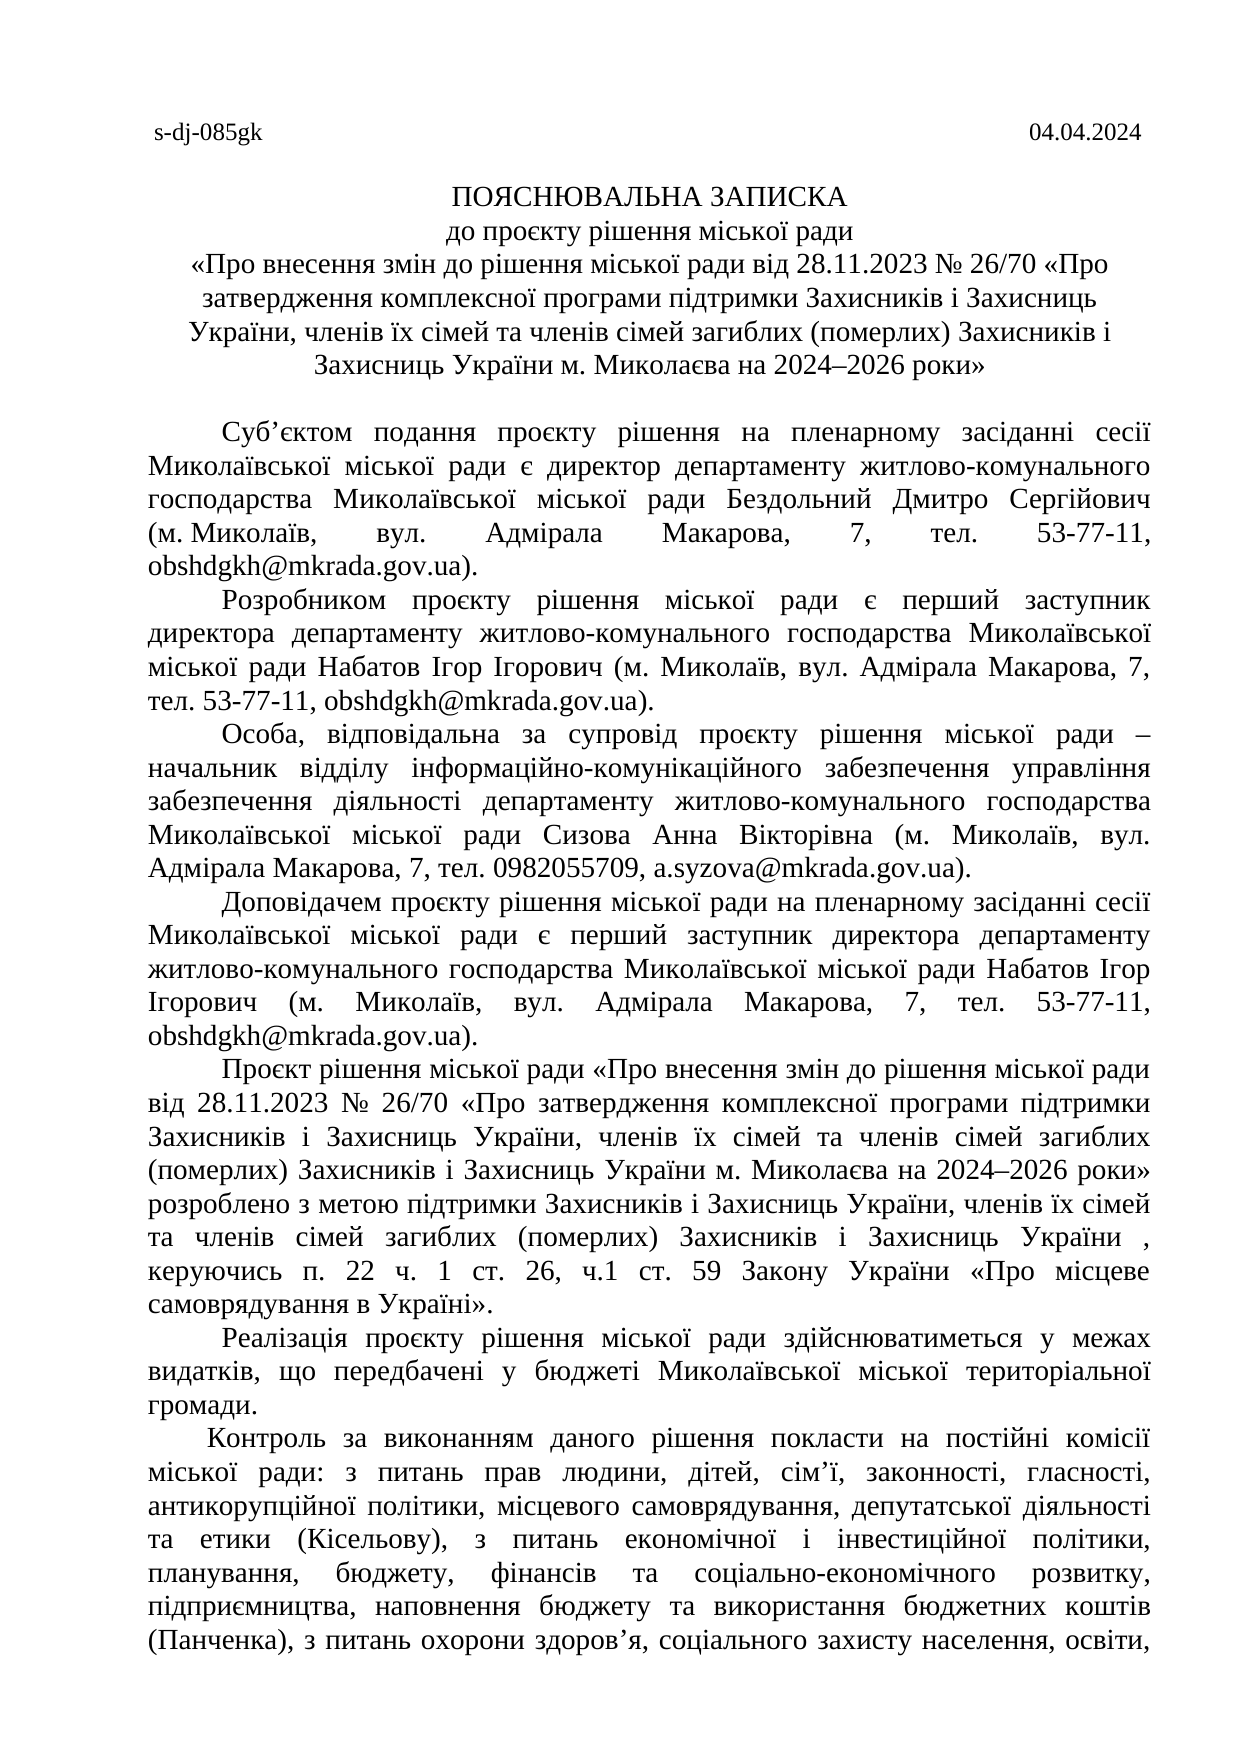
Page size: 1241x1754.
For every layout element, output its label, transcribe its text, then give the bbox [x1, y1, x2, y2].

text Розробником проєкту рішення міської ради є перший заступник директора департаменту житлово-комунального господарства Миколаївської міської ради Набатов Ігор Ігорович (м. Миколаїв, вул. Адмірала Макарова, 7, тел. 53-77-11, obshdgkh@mkrada.gov.ua). [148, 582, 1152, 716]
text Доповідачем проєкту рішення міської ради на пленарному засіданні сесії Миколаївської міської ради є перший заступник директора департаменту житлово-комунального господарства Миколаївської міської ради Набатов Ігор Ігорович (м. Миколаїв, вул. Адмірала Макарова, 7, тел. 53-77-11, obshdgkh@mkrada.gov.ua). [148, 884, 1152, 1052]
text s-dj-085gk 04.04.2024 [148, 117, 1152, 146]
text Суб’єктом подання проєкту рішення на пленарному засіданні сесії Миколаївської міської ради є директор департаменту житлово-комунального господарства Миколаївської міської ради Бездольний Дмитро Сергійович (м. Миколаїв, вул. Адмірала Макарова, 7, тел. 53-77-11, obshdgkh@mkrada.gov.ua). [148, 414, 1152, 582]
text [148, 1421, 1152, 1655]
text Проєкт рішення міської ради «Про внесення змін до рішення міської ради від 28.11.2023 № 26/70 «Про затвердження комплексної програми підтримки Захисників і Захисниць України, членів їх сімей та членів сімей загиблих (померлих) Захисників і Захисниць України м. Миколаєва на 2024–2026 роки» розроблено з метою підтримки Захисників і Захисниць України, членів їх сімей та членів сімей загиблих (померлих) Захисників і Захисниць України , керуючись п. 22 ч. 1 ст. 26, ч.1 ст. 59 Закону України «Про місцеве самоврядування в Україні». [148, 1052, 1152, 1320]
text ПОЯСНЮВАЛЬНА ЗАПИСКА [148, 179, 1152, 213]
text «Про внесення змін до рішення міської ради від 28.11.2023 № 26/70 «Про затвердження комплексної програми підтримки Захисників і Захисниць України, членів їх сімей та членів сімей загиблих (померлих) Захисників і Захисниць України м. Миколаєва на 2024–2026 роки» [148, 247, 1152, 381]
text до проєкту рішення міської ради [148, 213, 1152, 247]
text Реалізація проєкту рішення міської ради здійснюватиметься у межах видатків, що передбачені у бюджеті Миколаївської міської територіальної громади. [148, 1320, 1152, 1421]
text Особа, відповідальна за супровід проєкту рішення міської ради – начальник відділу інформаційно-комунікаційного забезпечення управління забезпечення діяльності департаменту житлово-комунального господарства Миколаївської міської ради Сизова Анна Вікторівна (м. Миколаїв, вул. Адмірала Макарова, 7, тел. 0982055709, a.syzova@mkrada.gov.ua). [148, 716, 1152, 884]
